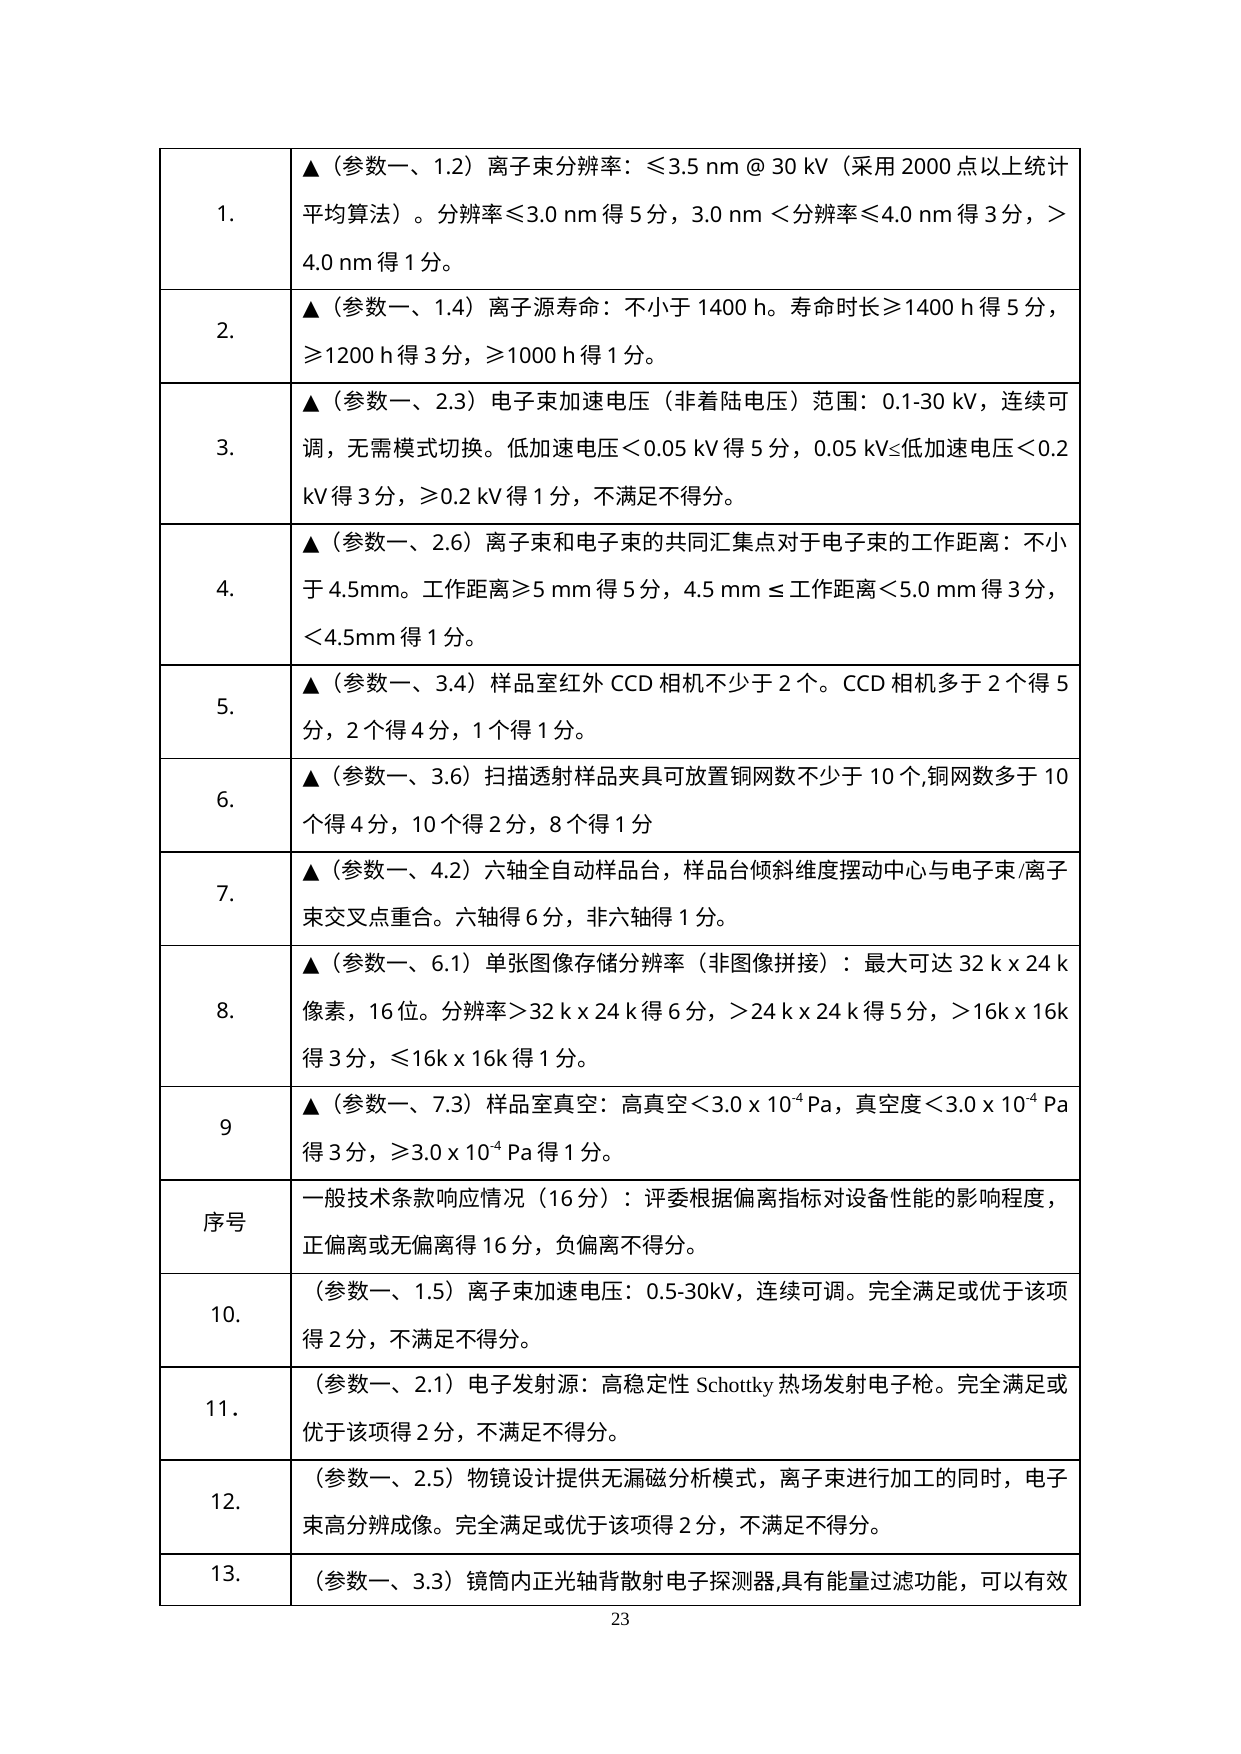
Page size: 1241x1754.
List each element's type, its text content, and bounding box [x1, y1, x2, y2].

table_cell 2. [161, 290, 290, 382]
table_cell 6. [161, 759, 290, 851]
table_cell ▲（参数一、2.6）离子束和电子束的共同汇集点对于电子束的工作距离：不小于4.5mm。工作距离≥5 mm得5分，4.5 mm ≤工作距离＜5.0 mm得3分，＜4.5mm得1分。 [292, 525, 1079, 664]
table_cell 5. [161, 666, 290, 758]
table_cell ▲（参数一、1.2）离子束分辨率：≤3.5 nm @ 30 kV（采用2000点以上统计平均算法）。分辨率≤3.0 nm得5分，3.0 nm ＜分辨率≤4.0 nm得3分，＞4.0 nm得1分。 [292, 149, 1079, 289]
table_cell 一般技术条款响应情况（16分）：评委根据偏离指标对设备性能的影响程度，正偏离或无偏离得16分，负偏离不得分。 [292, 1181, 1079, 1272]
table_cell （参数一、1.5）离子束加速电压：0.5-30kV，连续可调。完全满足或优于该项得2分，不满足不得分。 [292, 1274, 1079, 1366]
table_cell （参数一、2.5）物镜设计提供无漏磁分析模式，离子束进行加工的同时，电子束高分辨成像。完全满足或优于该项得2分，不满足不得分。 [292, 1461, 1079, 1553]
table_cell 10. [161, 1274, 290, 1366]
table_cell ▲（参数一、3.6）扫描透射样品夹具可放置铜网数不少于10个,铜网数多于10个得4分，10个得2分，8个得1分 [292, 759, 1079, 851]
table_cell ▲（参数一、4.2）六轴全自动样品台，样品台倾斜维度摆动中心与电子束/离子束交叉点重合。六轴得6分，非六轴得1分。 [292, 853, 1079, 944]
table_cell ▲（参数一、1.4）离子源寿命：不小于1400 h。寿命时长≥1400 h得5分，≥1200 h得3分，≥1000 h得1分。 [292, 290, 1079, 382]
table_cell ▲（参数一、7.3）样品室真空：高真空＜3.0 x 10-4 Pa，真空度＜3.0 x 10-4 Pa得3分，≥3.0 x 10-4 Pa得1分。 [292, 1087, 1079, 1179]
table_cell （参数一、2.1）电子发射源：高稳定性Schottky热场发射电子枪。完全满足或优于该项得2分，不满足不得分。 [292, 1368, 1079, 1459]
table_cell ▲（参数一、3.4）样品室红外CCD相机不少于2个。CCD相机多于2个得5分，2个得4分，1个得1分。 [292, 666, 1079, 758]
table_cell 3. [161, 384, 290, 523]
table_cell 1. [161, 149, 290, 289]
table_cell 8. [161, 946, 290, 1086]
table_cell 序号 [161, 1181, 290, 1272]
table_cell 9 [161, 1087, 290, 1179]
table_cell 7. [161, 853, 290, 944]
table_cell 13. [161, 1555, 290, 1605]
table_cell ▲（参数一、2.3）电子束加速电压（非着陆电压）范围：0.1-30 kV，连续可调，无需模式切换。低加速电压＜0.05 kV得5分，0.05 kV≤低加速电压＜0.2 kV得3分，≥0.2 kV得1分，不满足不得分。 [292, 384, 1079, 523]
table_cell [292, 1555, 1079, 1605]
table_cell 4. [161, 525, 290, 664]
table_cell ▲（参数一、6.1）单张图像存储分辨率（非图像拼接）：最大可达32 k x 24 k像素，16位。分辨率＞32 k x 24 k得6分，＞24 k x 24 k得5分，＞16k x 16k得3分，≤16k x 16k得1分。 [292, 946, 1079, 1086]
table_cell 11． [161, 1368, 290, 1459]
table_cell 12. [161, 1461, 290, 1553]
